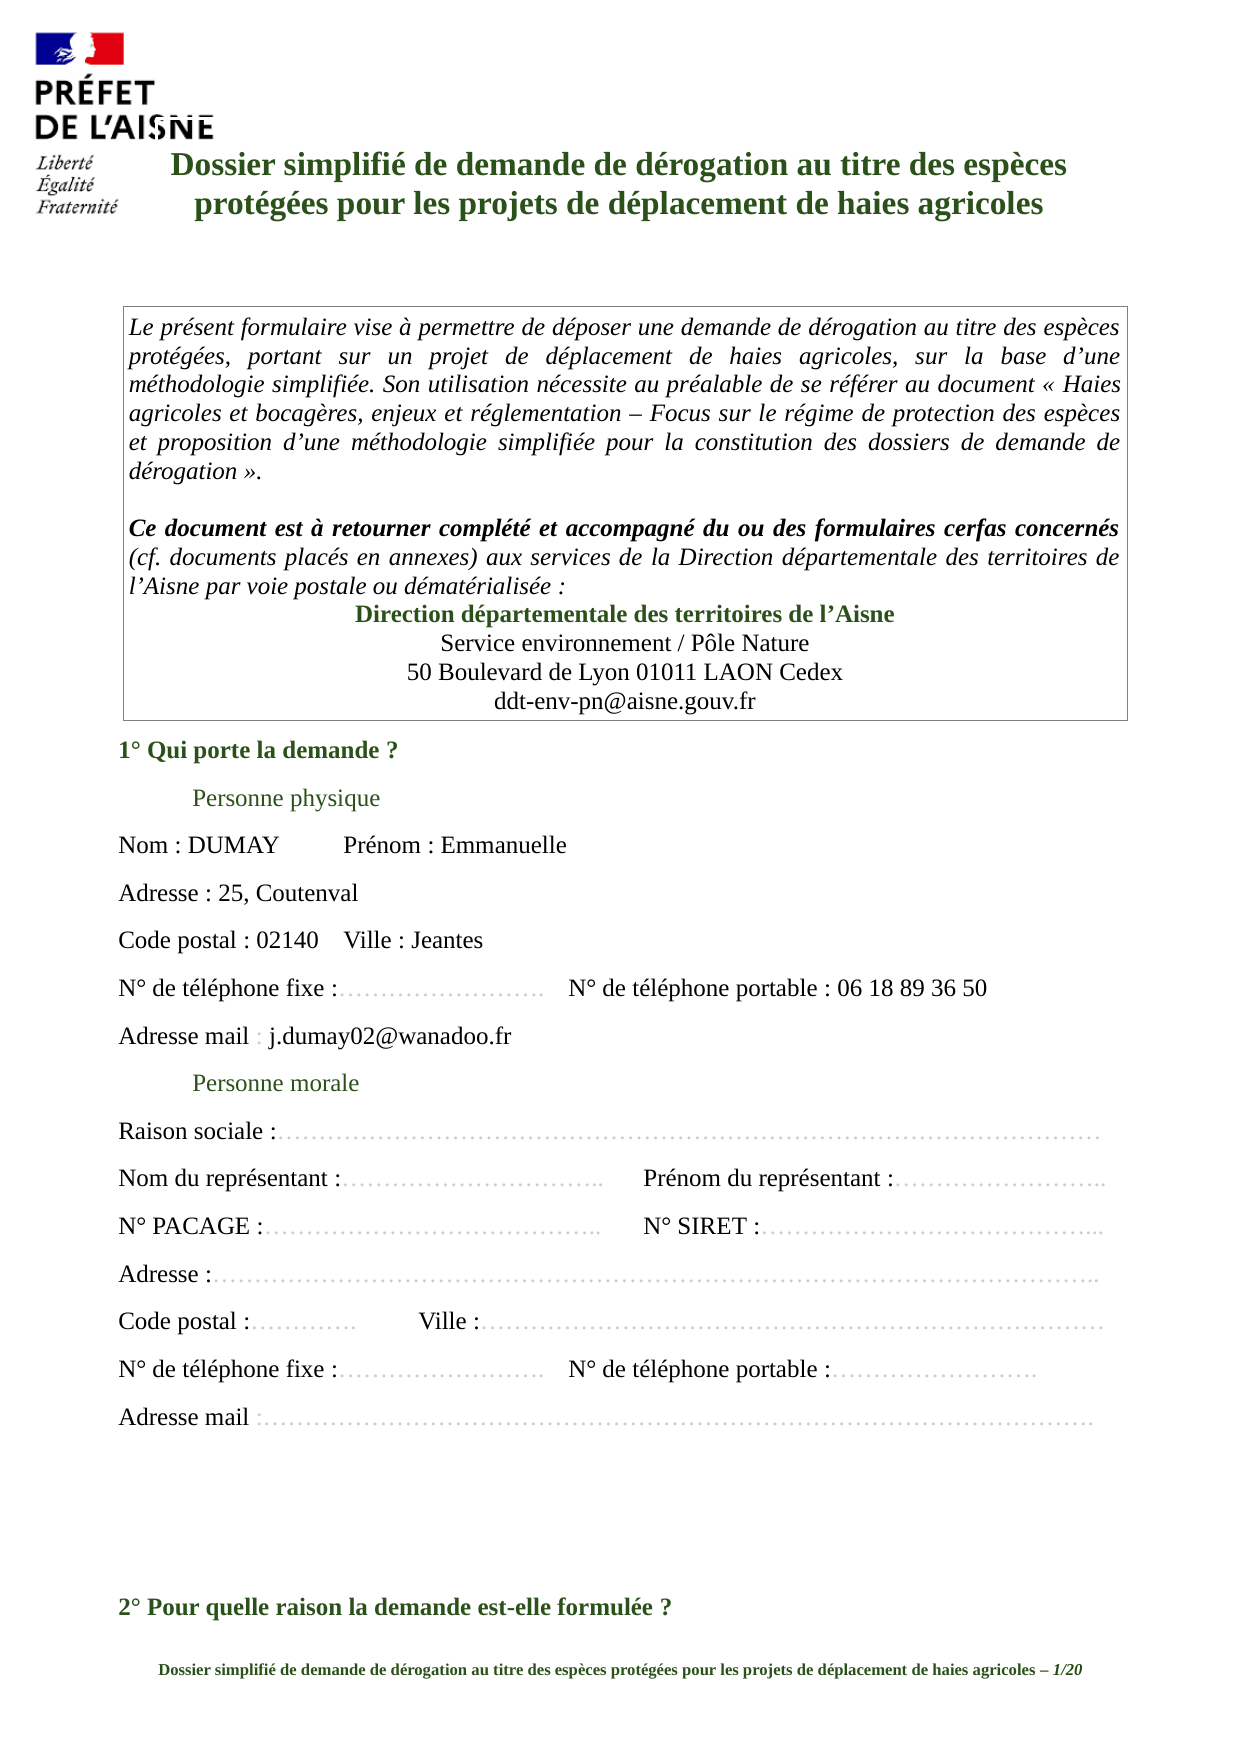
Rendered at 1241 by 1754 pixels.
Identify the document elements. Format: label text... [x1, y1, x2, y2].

text Adresse mail :………………………………………………………………………………………. [118, 1402, 1122, 1430]
text N° de téléphone fixe :……………………. N° de téléphone portable : 06 18 89 36 50 [118, 973, 1122, 1002]
text 2° Pour quelle raison la demande est-elle formulée ? [118, 1592, 1122, 1621]
text Adresse :…………………………………………………………………………………………….. [118, 1259, 1122, 1287]
text N° de téléphone fixe :……………………. N° de téléphone portable :……………………. [118, 1354, 1122, 1383]
text Adresse mail : j.dumay02@wanadoo.fr [118, 1021, 1122, 1049]
text N° PACAGE :………………………………….. N° SIRET :…………………………………... [118, 1211, 1122, 1240]
text Nom : DUMAY Prénom : Emmanuelle [118, 830, 1122, 859]
text Code postal :…………. Ville :………………………………………………………………… [118, 1306, 1122, 1335]
text Adresse : 25, Coutenval [118, 878, 1122, 907]
text Personne physique [192, 783, 1122, 811]
text Raison sociale :……………………………………………………………………………………… [118, 1116, 1122, 1145]
text 1° Qui porte la demande ? [118, 735, 1122, 764]
table_header Le présent formulaire vise à permettre de déposer une demande de dérogation au titre des espèces protégées, portant sur un projet de déplacement de haies agricoles, sur la base d’une méthodologie simplifiée. Son utilisation nécessite au préalable de se référer au document « Haies agricoles et bocagères, enjeux et réglementation – Focus sur le régime de protection des espèces et proposition d’une méthodologie simplifiée pour la constitution des dossiers de demande de dérogation ». Ce document est à retourner complété et accompagné du ou des formulaires cerfas concernés (cf. documents placés en annexes) aux services de la Direction départementale des territoires de l’Aisne par voie postale ou dématérialisée : Direction départementale des territoires de l’Aisne Service environnement / Pôle Nature 50 Boulevard de Lyon 01011 LAON Cedex ddt-env-pn@aisne.gouv.fr [124, 307, 1127, 720]
text Personne morale [192, 1068, 1122, 1097]
text Nom du représentant :………………………….. Prénom du représentant :…………………….. [118, 1163, 1122, 1192]
picture [158, 120, 244, 245]
text Code postal : 02140 Ville : Jeantes [118, 926, 1122, 954]
picture [4, 1, 244, 245]
